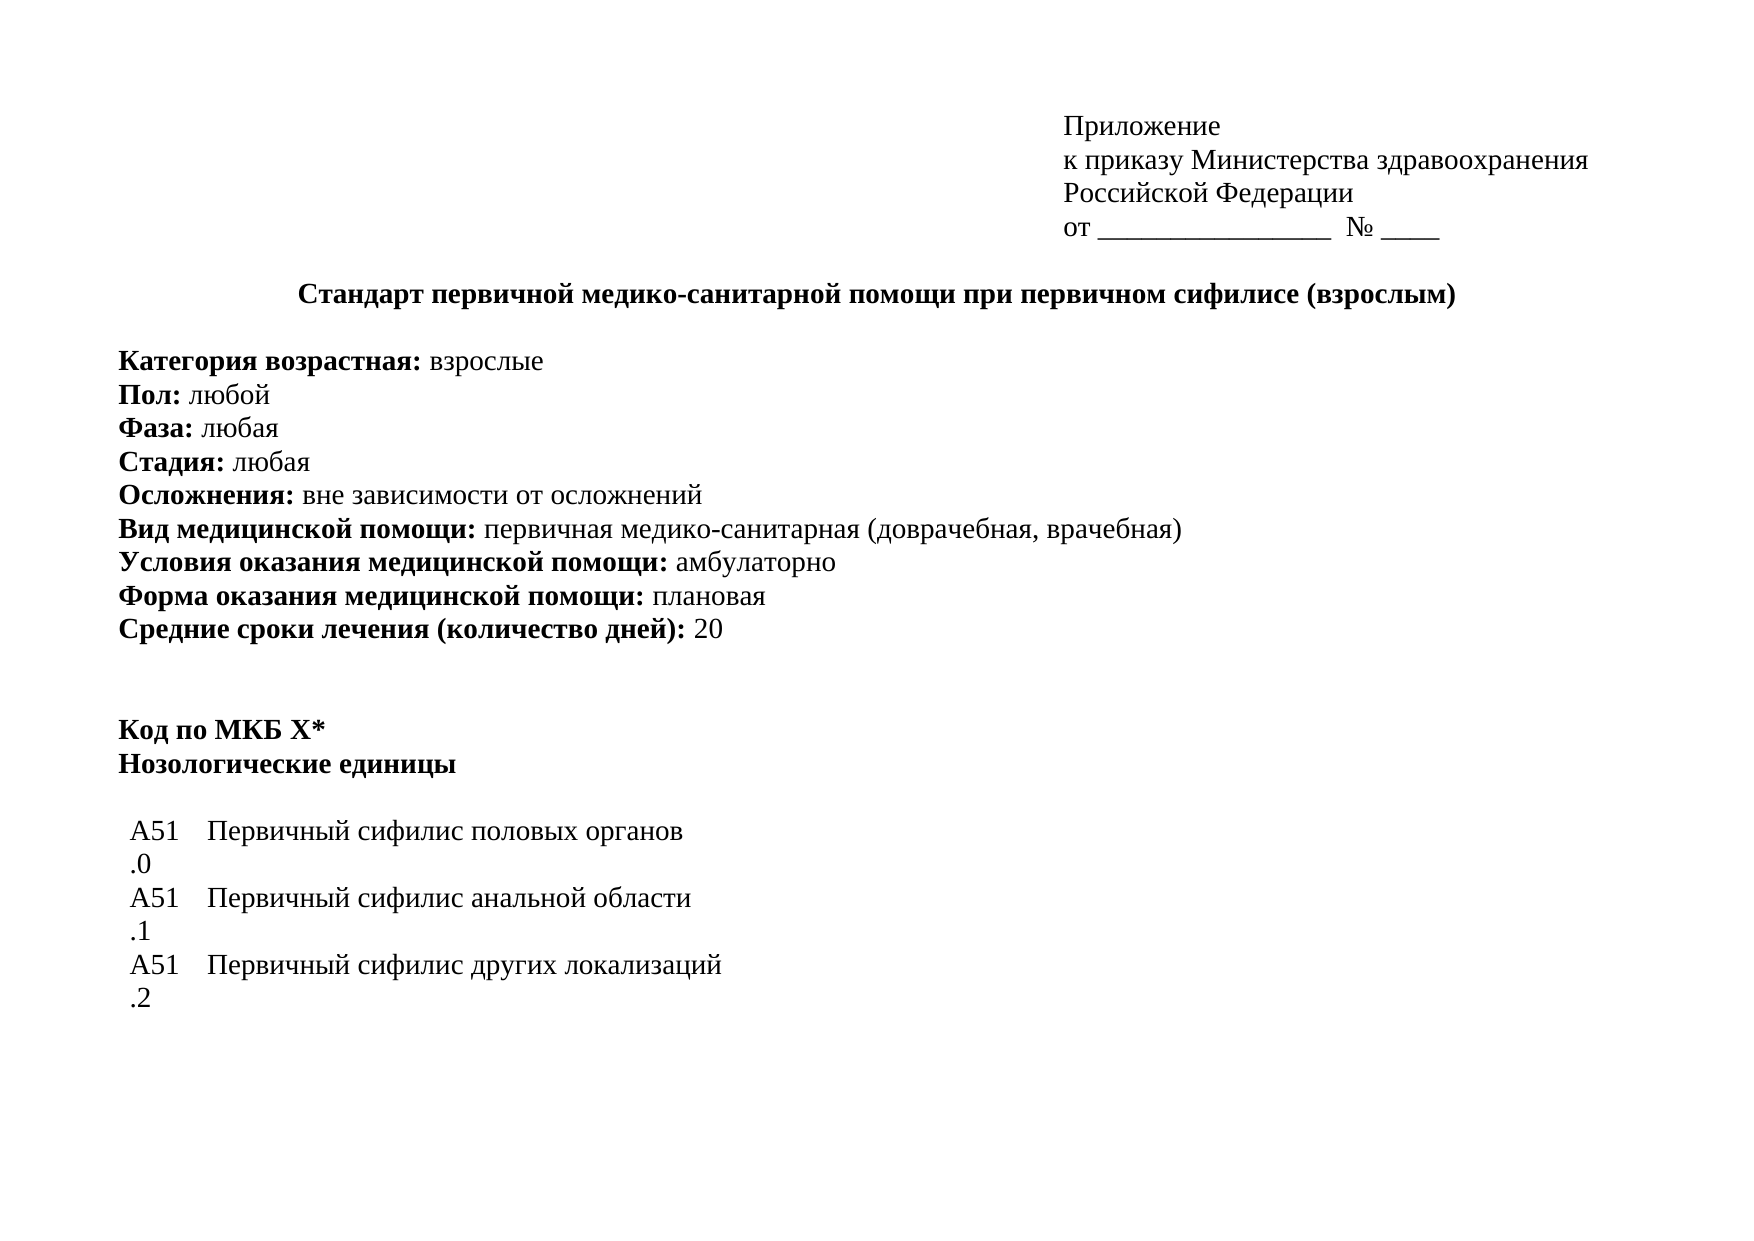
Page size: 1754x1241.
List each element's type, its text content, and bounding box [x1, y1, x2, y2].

text Стандарт первичной медико-санитарной помощи при первичном сифилисе (взрослым) [118, 276, 1636, 310]
table_cell A51.1 [118, 880, 196, 947]
table_cell Первичный сифилис анальной области [196, 880, 1281, 947]
text Категория возрастная: взрослые Пол: любой Фаза: любая Стадия: любая Осложнения: вне зависимости от осложнений Вид медицинской помощи: первичная медико-санитарная (доврачебная, врачебная) Условия оказания медицинской помощи: амбулаторно Форма оказания медицинской помощи: плановая Средние сроки лечения (количество дней): 20 [118, 343, 1636, 645]
table_header A51.0 [118, 813, 196, 880]
text Код по МКБ X* Нозологические единицы [118, 712, 1636, 779]
subtitle Приложение к приказу Министерства здравоохранения Российской Федерации от ________________ № ____ [1063, 108, 1636, 243]
table_cell Первичный сифилис других локализаций [196, 947, 1281, 1014]
table_cell A51.2 [118, 947, 196, 1014]
table_header Первичный сифилис половых органов [196, 813, 1281, 880]
